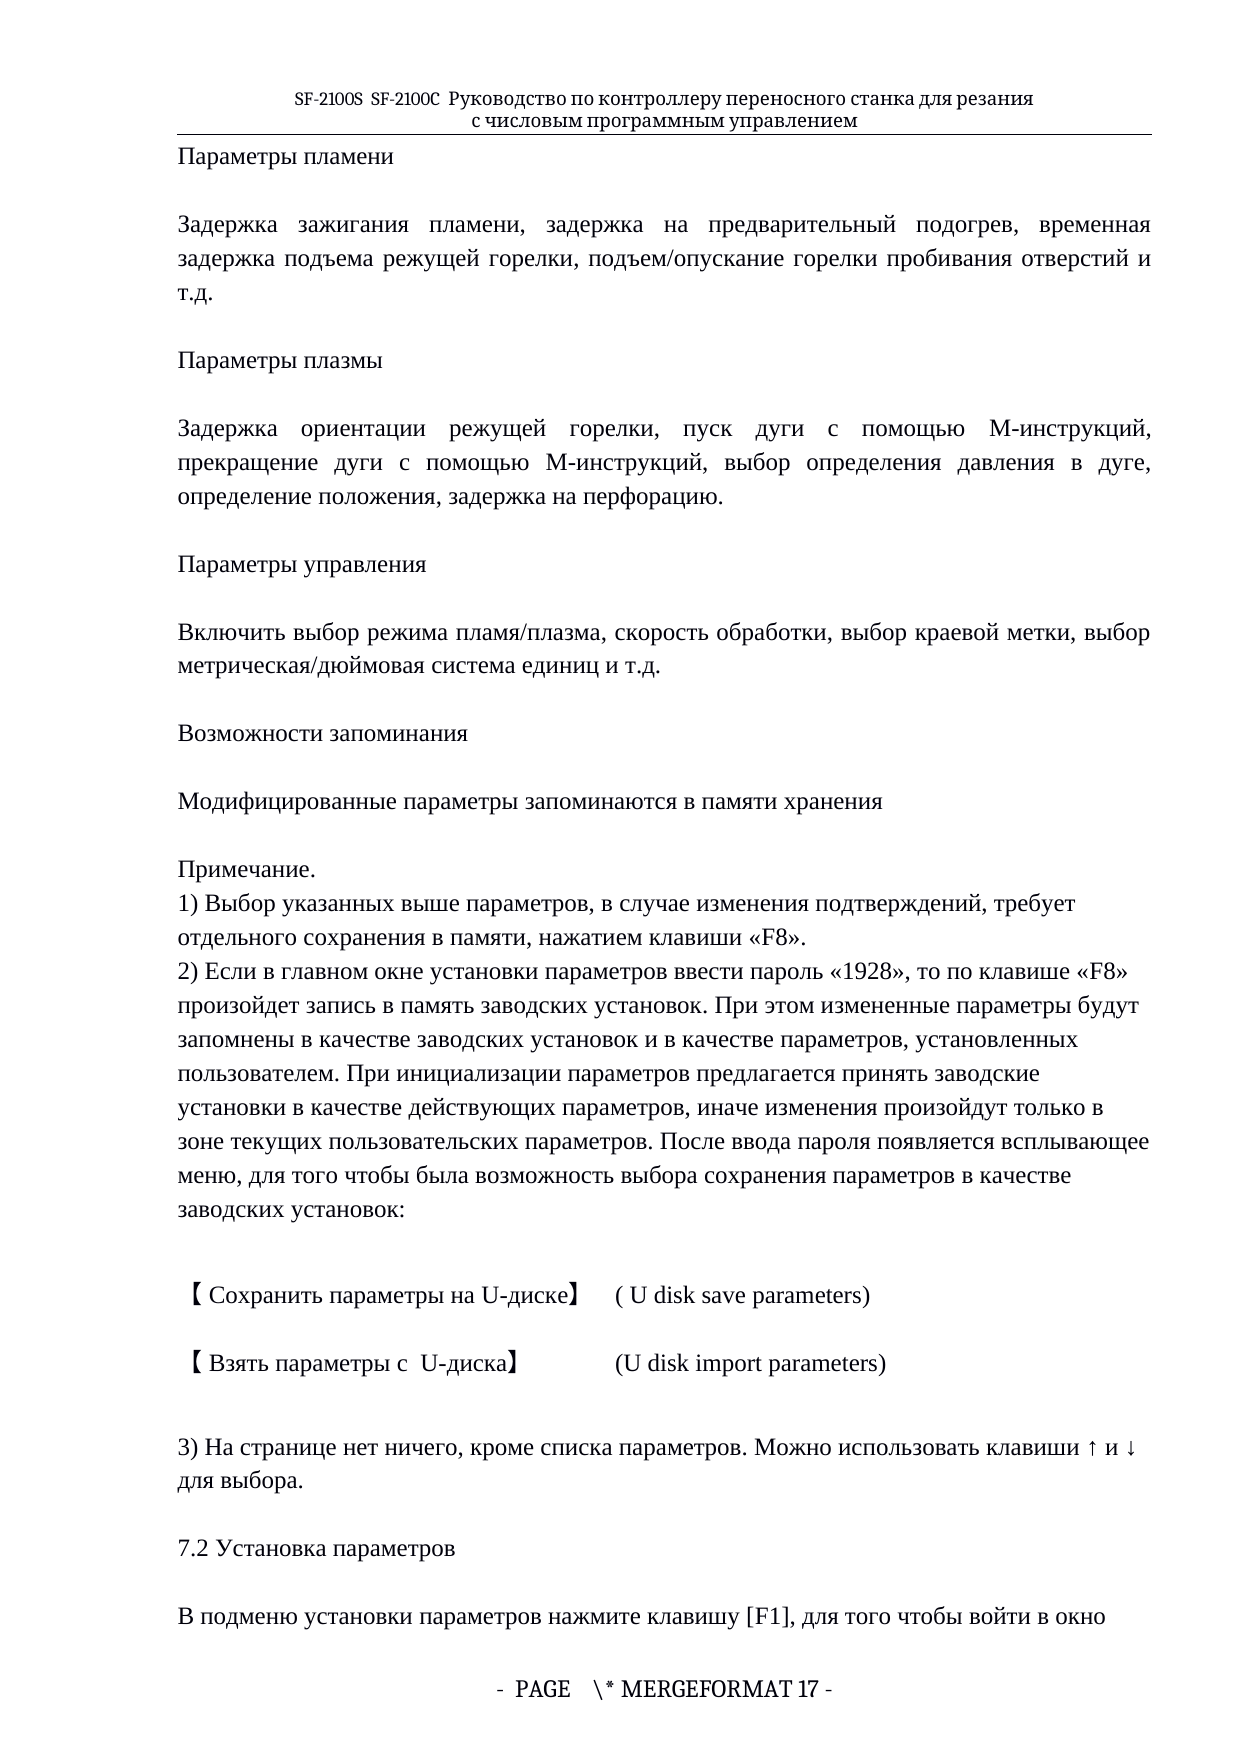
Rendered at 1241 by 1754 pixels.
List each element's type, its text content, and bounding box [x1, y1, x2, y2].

text 【 Взять параметры с U-диска】 (U disk import parameters) [177, 1327, 1152, 1395]
text 1) Выбор указанных выше параметров, в случае изменения подтверждений, требует отдельного сохранения в памяти, нажатием клавиши «F8». 2) Если в главном окне установки параметров ввести пароль «1928», то по клавише «F8» произойдет запись в память заводских установок. При этом измененные параметры будут запомнены в качестве заводских установок и в качестве параметров, установленных пользователем. При инициализации параметров предлагается принять заводские установки в качестве действующих параметров, иначе изменения произойдут только в зоне текущих пользовательских параметров. После ввода пароля появляется всплывающее меню, для того чтобы была возможность выбора сохранения параметров в качестве заводских установок: [177, 886, 1152, 1259]
text 7.2 Установка параметров [177, 1531, 1152, 1565]
text 【 Сохранить параметры на U-диске】 ( U disk save parameters) [177, 1259, 1152, 1327]
text Параметры управления [177, 546, 1152, 580]
text Примечание. [177, 852, 1152, 886]
text Задержка зажигания пламени, задержка на предварительный подогрев, временная задержка подъема режущей горелки, подъем/опускание горелки пробивания отверстий и т.д. [177, 206, 1152, 308]
text Включить выбор режима пламя/плазма, скорость обработки, выбор краевой метки, выбор метрическая/дюймовая система единиц и т.д. [177, 614, 1152, 682]
text Параметры плазмы [177, 342, 1152, 376]
text Параметры пламени [177, 138, 1152, 172]
text Модифицированные параметры запоминаются в памяти хранения [177, 784, 1152, 818]
text Задержка ориентации режущей горелки, пуск дуги с помощью M-инструкций, прекращение дуги с помощью M-инструкций, выбор определения давления в дуге, определение положения, задержка на перфорацию. [177, 410, 1152, 512]
text 3) На странице нет ничего, кроме списка параметров. Можно использовать клавиши ↑ и ↓ для выбора. [177, 1429, 1152, 1531]
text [177, 1599, 1152, 1633]
text Возможности запоминания [177, 716, 1152, 750]
